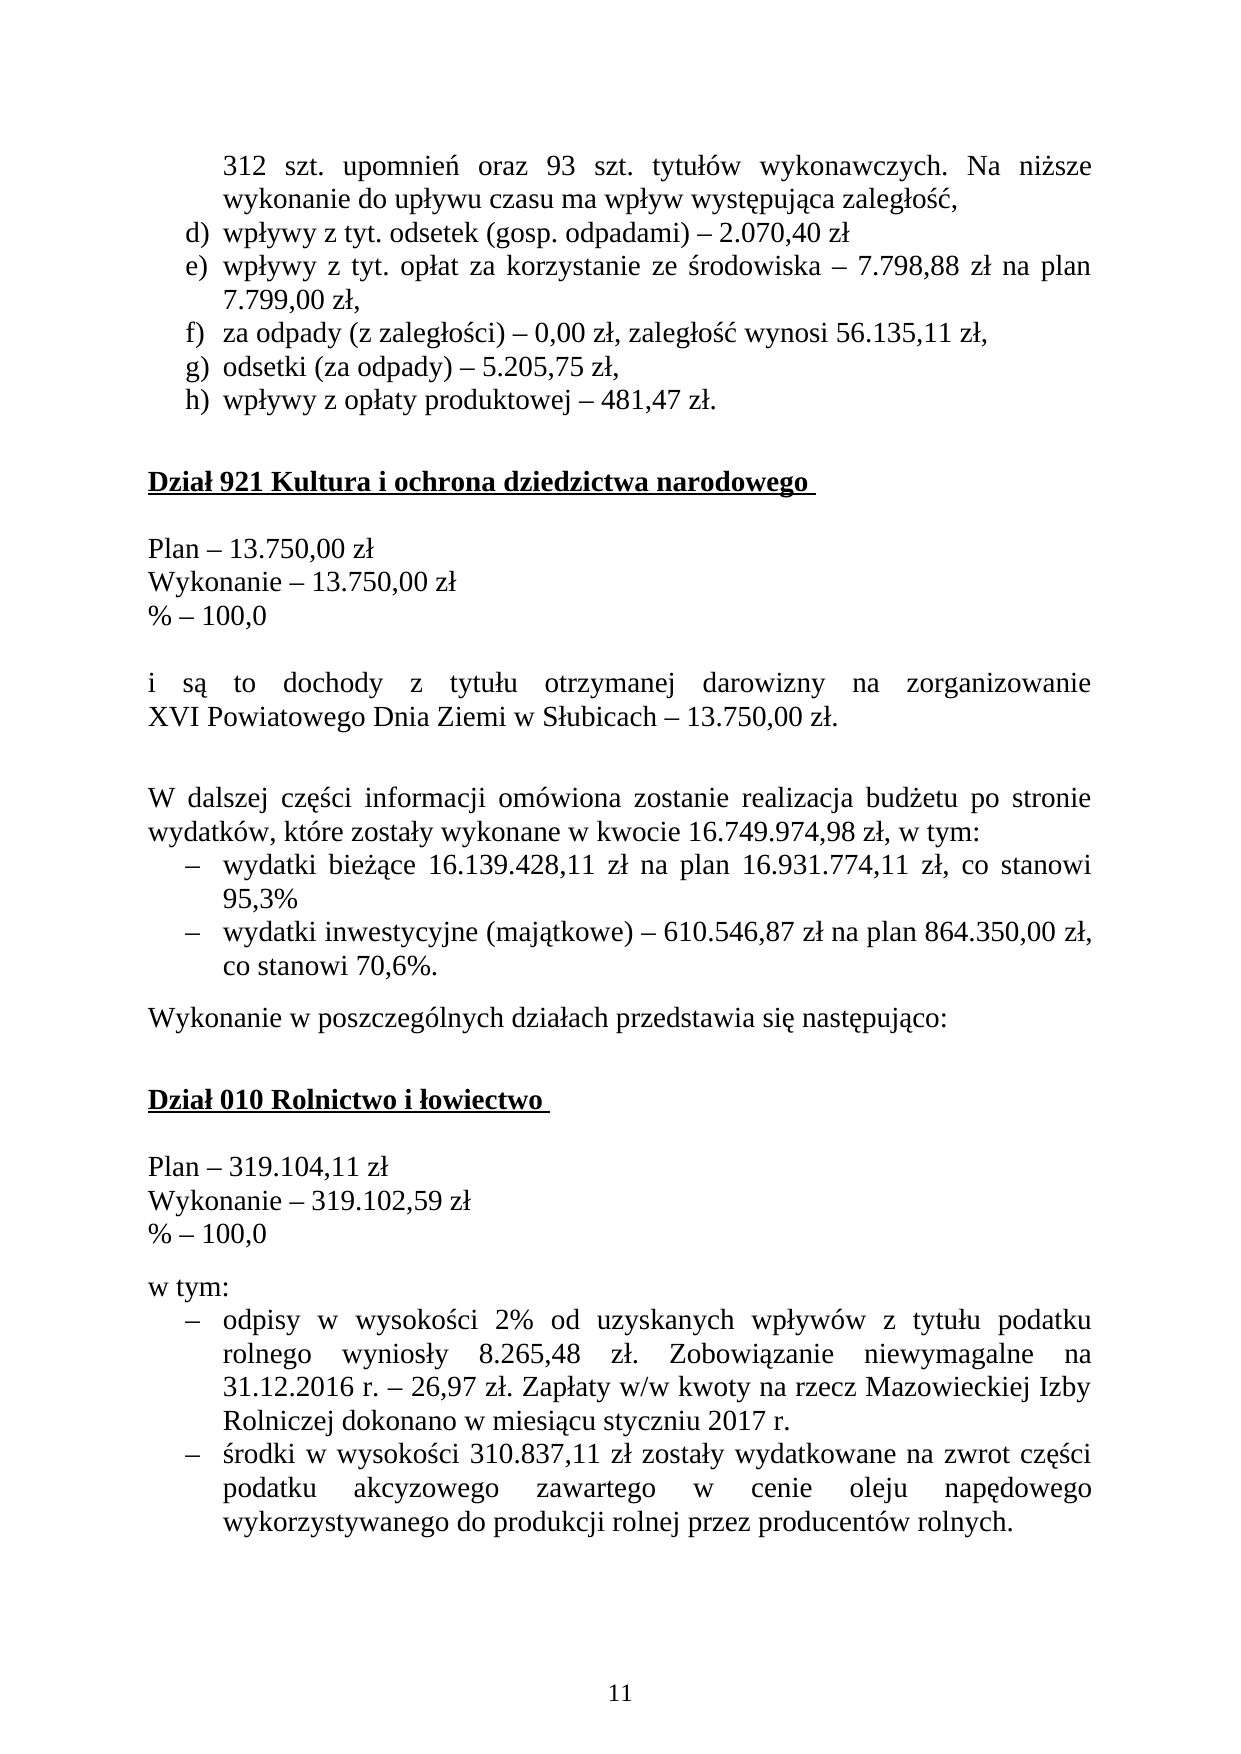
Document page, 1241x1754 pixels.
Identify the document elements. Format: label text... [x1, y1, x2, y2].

list środki w wysokości 310.837,11 zł zostały wydatkowane na zwrot części podatku akcyzowego zawartego w cenie oleju napędowego wykorzystywanego do produkcji rolnej przez producentów rolnych. [185, 1437, 1092, 1537]
text W dalszej części informacji omówiona zostanie realizacja budżetu po stronie wydatków, które zostały wykonane w kwocie 16.749.974,98 zł, w tym: [148, 780, 1092, 847]
text Plan – 13.750,00 zł [148, 531, 1092, 564]
list za odpady (z zaległości) – 0,00 zł, zaległość wynosi 56.135,11 zł, [185, 315, 1092, 349]
text Wykonanie – 319.102,59 zł [148, 1183, 1092, 1216]
text Dział 010 Rolnictwo i łowiectwo [148, 1082, 1092, 1116]
text Wykonanie – 13.750,00 zł [148, 564, 1092, 598]
list wydatki inwestycyjne (majątkowe) – 610.546,87 zł na plan 864.350,00 zł, co stanowi 70,6%. [185, 914, 1092, 981]
text % – 100,0 [148, 598, 1092, 632]
list wpływy z tyt. odsetek (gosp. odpadami) – 2.070,40 zł [185, 215, 1092, 248]
list wpływy z tyt. opłat za korzystanie ze środowiska – 7.798,88 zł na plan 7.799,00 zł, [185, 248, 1092, 315]
text Wykonanie w poszczególnych działach przedstawia się następująco: [148, 1001, 1092, 1034]
text Plan – 319.104,11 zł [148, 1149, 1092, 1183]
text i są to dochody z tytułu otrzymanej darowizny na zorganizowanie XVI Powiatowego Dnia Ziemi w Słubicach – 13.750,00 zł. [148, 665, 1092, 732]
list wpływy z opłaty produktowej – 481,47 zł. [185, 382, 1092, 416]
list odsetki (za odpady) – 5.205,75 zł, [185, 349, 1092, 382]
list wydatki bieżące 16.139.428,11 zł na plan 16.931.774,11 zł, co stanowi 95,3% [185, 847, 1092, 914]
subtitle Dział 921 Kultura i ochrona dziedzictwa narodowego [148, 464, 1092, 497]
text % – 100,0 [148, 1216, 1092, 1250]
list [185, 148, 1092, 215]
text w tym: [148, 1269, 1092, 1302]
list odpisy w wysokości 2% od uzyskanych wpływów z tytułu podatku rolnego wyniosły 8.265,48 zł. Zobowiązanie niewymagalne na 31.12.2016 r. – 26,97 zł. Zapłaty w/w kwoty na rzecz Mazowieckiej Izby Rolniczej dokonano w miesiącu styczniu 2017 r. [185, 1302, 1092, 1437]
